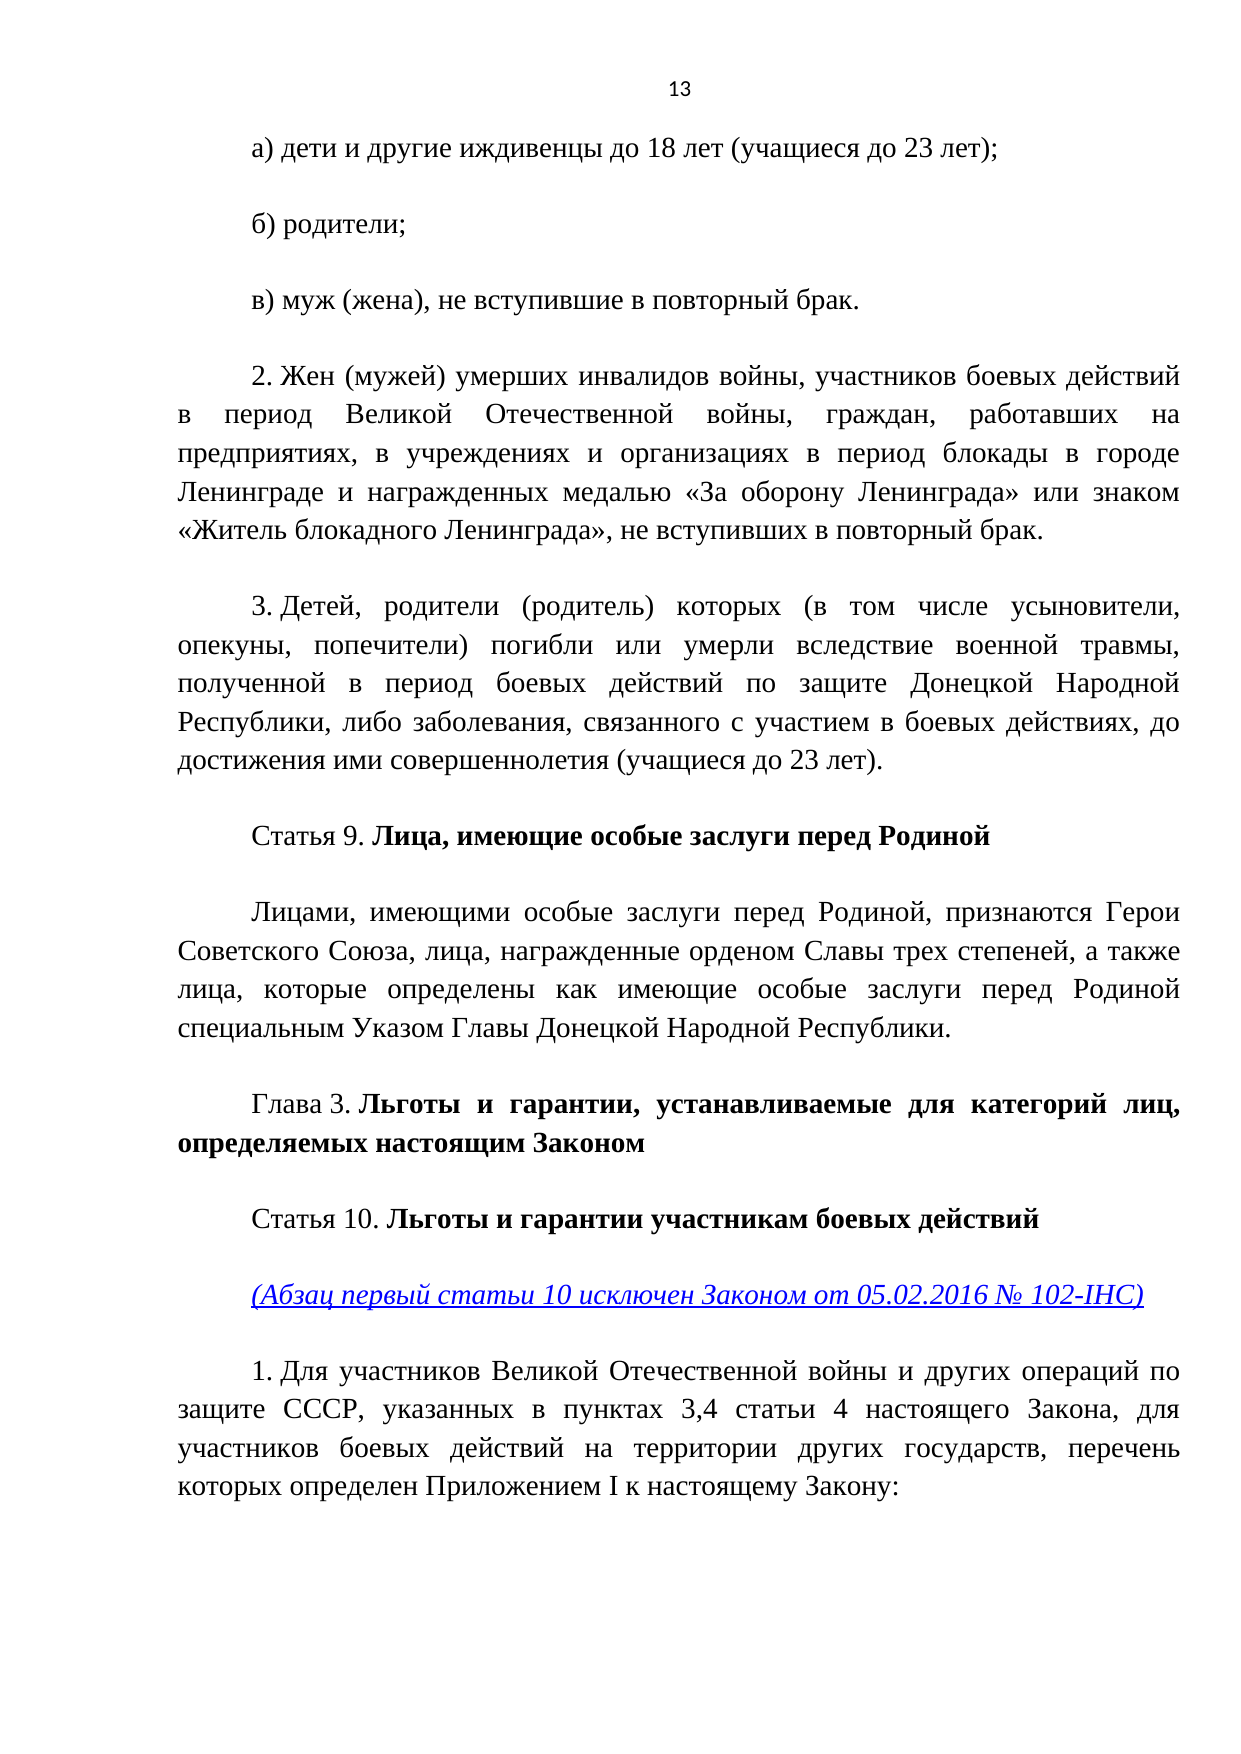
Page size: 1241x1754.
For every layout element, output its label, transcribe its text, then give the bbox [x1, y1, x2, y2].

text а) дети и другие иждивенцы до 18 лет (учащиеся до 23 лет); [177, 130, 1181, 163]
text 1. Для участников Великой Отечественной войны и других операций по защите СССР, указанных в пунктах 3,4 статьи 4 настоящего Закона, для участников боевых действий на территории других государств, перечень которых определен Приложением I к настоящему Закону: [177, 1353, 1181, 1502]
text в) муж (жена), не вступившие в повторный брак. [177, 282, 1181, 316]
text б) родители; [177, 206, 1181, 239]
text Статья 9. Лица, имеющие особые заслуги перед Родиной [177, 818, 1181, 852]
text Лицами, имеющими особые заслуги перед Родиной, признаются Герои Советского Союза, лица, награжденные орденом Славы трех степеней, а также лица, которые определены как имеющие особые заслуги перед Родиной специальным Указом Главы Донецкой Народной Республики. [177, 894, 1181, 1044]
text 3. Детей, родители (родитель) которых (в том числе усыновители, опекуны, попечители) погибли или умерли вследствие военной травмы, полученной в период боевых действий по защите Донецкой Народной Республики, либо заболевания, связанного с участием в боевых действиях, до достижения ими совершеннолетия (учащиеся до 23 лет). [177, 588, 1181, 776]
text Глава 3. Льготы и гарантии, устанавливаемые для категорий лиц, определяемых настоящим Законом [177, 1086, 1181, 1158]
text (Абзац первый статьи 10 исключен Законом от 05.02.2016 № 102-IНС) [177, 1277, 1181, 1310]
text 2. Жен (мужей) умерших инвалидов войны, участников боевых действий в период Великой Отечественной войны, граждан, работавших на предприятиях, в учреждениях и организациях в период блокады в городе Ленинграде и награжденных медалью «За оборону Ленинграда» или знаком «Житель блокадного Ленинграда», не вступивших в повторный брак. [177, 358, 1181, 546]
text Статья 10. Льготы и гарантии участникам боевых действий [177, 1201, 1181, 1234]
